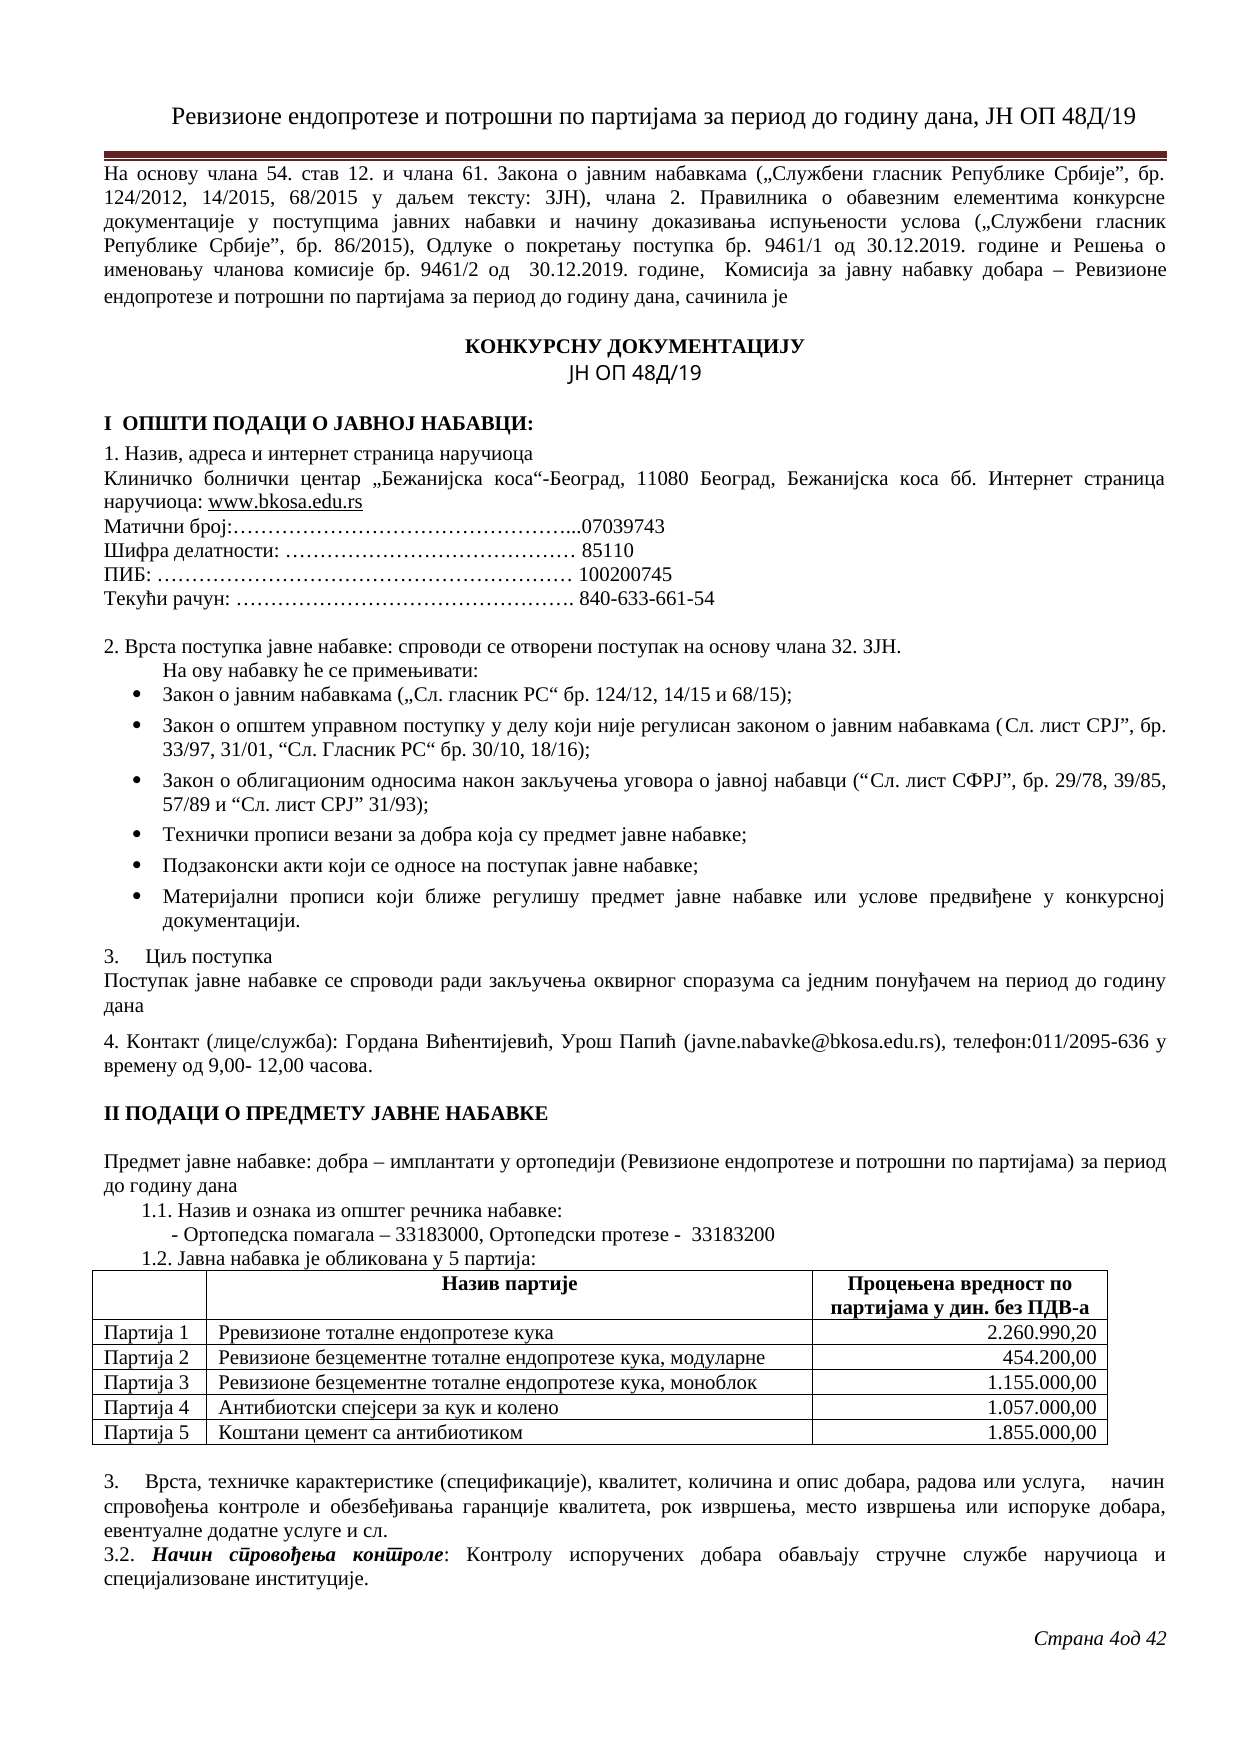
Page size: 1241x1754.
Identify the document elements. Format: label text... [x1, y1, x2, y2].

table_cell Партија 4 [93, 1395, 206, 1419]
table_cell Партија 5 [93, 1420, 206, 1444]
list Технички прописи везани за добра која су предмет јавне набавке; [133, 822, 1167, 846]
text ПИБ: …………………………………………………… 100200745 [103, 562, 1167, 586]
text - Ортопедска помагала – 33183000, Ортопедски протезе - 33183200 [103, 1222, 1167, 1246]
table_header Назив партије [207, 1271, 812, 1319]
table_cell Коштани цемент са антибиотиком [207, 1420, 812, 1444]
text На ову набавку ће се примењивати: [162, 658, 1167, 682]
text 2. Врста поступка јавне набавке: спроводи се отворени поступак на основу члана 32. ЗЈН. [103, 634, 1167, 658]
text На основу члана 54. став 12. и члана 61. Закона о јавним набавкама („Службени гласник Републике Србије”, бр. 124/2012, 14/2015, 68/2015 у даљем тексту: ЗЈН), члана 2. Правилника о обавезним елементима конкурсне документације у поступцима јавних набавки и начину доказивања испуњености услова („Службени гласник Републике Србије”, бр. 86/2015), Одлуке о покретању поступка бр. 9461/1 од 30.12.2019. године и Решења о именовању чланова комисије бр. 9461/2 од 30.12.2019. године, Комисија за јавну набавку добара – Ревизионе ендопротезе и потрошни по партијама за период до годину дана, сачинила је [103, 161, 1167, 309]
table_cell Антибиотски спејсери за кук и колено [207, 1395, 812, 1419]
text 3.2. Начин спровођења контроле: Контролу испоручених добара обављају стручне службе наручиоца и специјализоване институције. [103, 1542, 1167, 1590]
text ЈН ОП 48Д/19 [103, 358, 1167, 386]
table_cell Партија 1 [93, 1320, 206, 1344]
list Закон о јавним набавкама („Сл. гласник РС“ бр. 124/12, 14/15 и 68/15); [133, 682, 1167, 706]
list Материјални прописи који ближе регулишу предмет јавне набавке или услове предвиђене у конкурсној документацији. [133, 884, 1167, 932]
list 3. Циљ поступка [103, 944, 1167, 968]
subtitle I ОПШТИ ПОДАЦИ О ЈАВНОЈ НАБАВЦИ: [103, 411, 1167, 435]
text Предмет јавне набавке: добра – имплантати у ортопедији (Ревизионе ендопротезе и потрошни по партијама) за период до годину дана [103, 1149, 1167, 1197]
text 3. Врста, техничке карактеристике (спецификације), квалитет, количина и опис добара, радова или услуга, начин спровођења контроле и обезбеђивања гаранције квалитета, рок извршења, место извршења или испоруке добара, евентуалне додатне услуге и сл. [103, 1469, 1167, 1542]
table_cell Партија 2 [93, 1345, 206, 1369]
text 4. Контакт (лице/служба): Гордана Вићентијевић, Урош Папић (javne.nabavke@bkosa.edu.rs), телефон:011/2095-636 у времену од 9,00- 12,00 часова. [103, 1029, 1167, 1077]
text II ПОДАЦИ О ПРЕДМЕТУ ЈАВНЕ НАБАВКЕ [103, 1101, 1167, 1125]
text 1.1. Назив и ознака из општег речника набавке: [141, 1197, 1167, 1222]
list Клиничко болнички центар „Бежанијска коса“-Београд, 11080 Београд, Бежанијска коса бб. Интернет страница наручиоца: www.bkosa.edu.rs [103, 465, 1167, 513]
text Поступак јавне набавке се спроводи ради закључења оквирног споразума са једним понуђачем на период до годину дана [103, 968, 1167, 1017]
table_cell 1.057.000,00 [813, 1395, 1107, 1419]
table_cell Рревизионе тоталне ендопротезе кука [207, 1320, 812, 1344]
text 1.2. Јавна набавка је обликована у 5 партијa: [141, 1246, 1167, 1270]
text Матични број:…………………………………………...07039743 [103, 513, 1167, 538]
table_cell 1.155.000,00 [813, 1370, 1107, 1394]
subtitle КОНКУРСНУ ДОКУМЕНТАЦИЈУ [103, 333, 1167, 358]
table_cell 2.260.990,20 [813, 1320, 1107, 1344]
table_cell 1.855.000,00 [813, 1420, 1107, 1444]
text 1. Назив, адреса и интернет страница наручиоца [103, 441, 1167, 465]
table_cell Ревизионе безцементне тоталне ендопротезе кука, моноблок [207, 1370, 812, 1394]
text Шифра делатности: …………………………………… 85110 [103, 538, 1167, 562]
text Текући рачун: …………………………………………. 840-633-661-54 [103, 586, 1167, 610]
table_cell 454.200,00 [813, 1345, 1107, 1369]
list Закон о облигационим односима након закључења уговора о јавној набавци (“Сл. лист СФРЈ”, бр. 29/78, 39/85, 57/89 и “Сл. лист СРЈ” 31/93); [133, 767, 1167, 816]
table_cell Партија 3 [93, 1370, 206, 1394]
table_header [93, 1271, 206, 1319]
list Подзаконски акти који се односе на поступак јавне набавке; [133, 853, 1167, 877]
table_header Процењена вредност по партијама у дин. без ПДВ-а [813, 1271, 1107, 1319]
table_cell Ревизионе безцементне тоталне ендопротезе кука, модуларне [207, 1345, 812, 1369]
list Закон о општем управном поступку у делу који није регулисан законом о јавним набавкама (Сл. лист СРЈ”, бр. 33/97, 31/01, “Сл. Гласник РС“ бр. 30/10, 18/16); [133, 713, 1167, 761]
